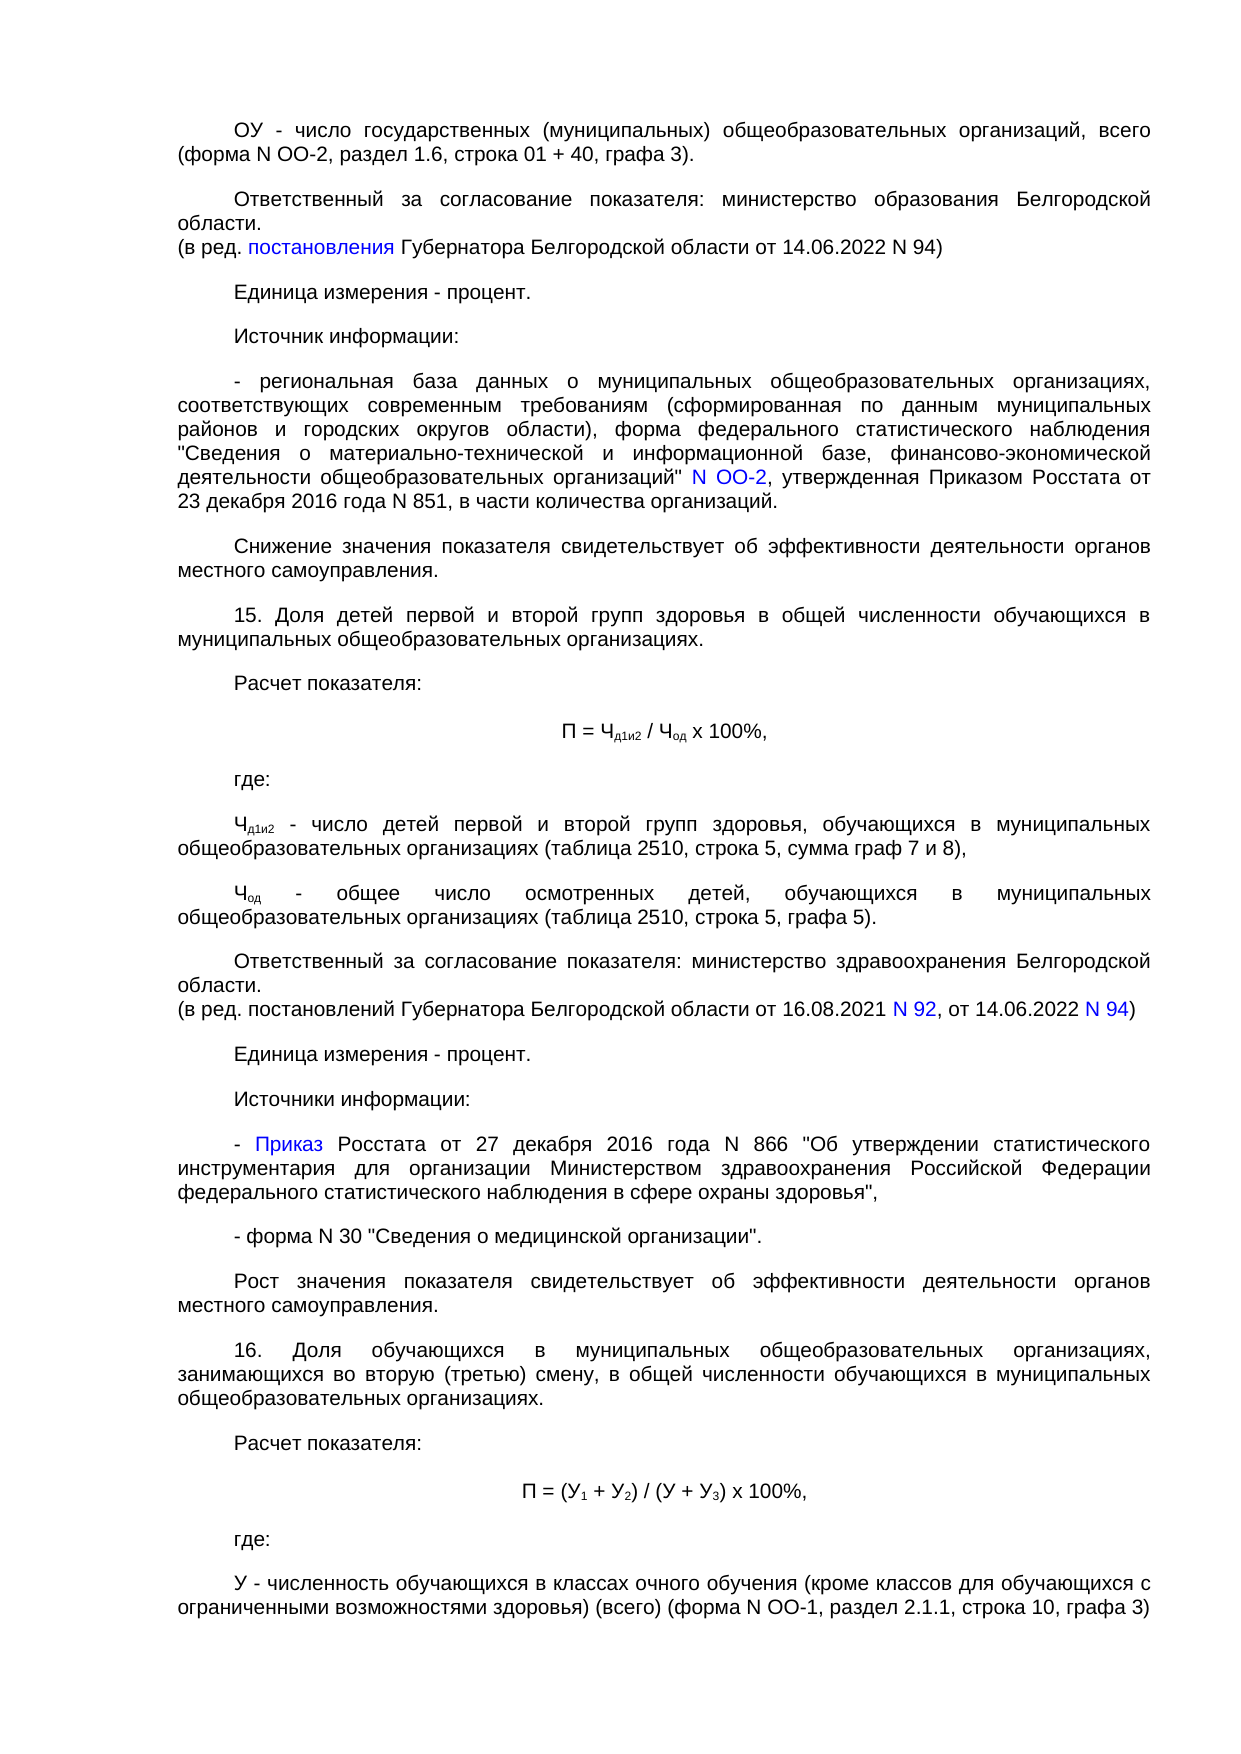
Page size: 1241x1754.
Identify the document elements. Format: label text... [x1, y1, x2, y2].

text 16. Доля обучающихся в муниципальных общеобразовательных организациях, занимающихся во вторую (третью) смену, в общей численности обучающихся в муниципальных общеобразовательных организациях. [177, 1338, 1152, 1410]
text 15. Доля детей первой и второй групп здоровья в общей численности обучающихся в муниципальных общеобразовательных организациях. [177, 602, 1152, 650]
text ОУ - число государственных (муниципальных) общеобразовательных организаций, всего (форма N ОО-2, раздел 1.6, строка 01 + 40, графа 3). [177, 118, 1152, 166]
text Чод - общее число осмотренных детей, обучающихся в муниципальных общеобразовательных организациях (таблица 2510, строка 5, графа 5). [177, 881, 1152, 928]
text Рост значения показателя свидетельствует об эффективности деятельности органов местного самоуправления. [177, 1269, 1152, 1317]
text - региональная база данных о муниципальных общеобразовательных организациях, соответствующих современным требованиям (сформированная по данным муниципальных районов и городских округов области), форма федерального статистического наблюдения "Сведения о материально-технической и информационной базе, финансово-экономической деятельности общеобразовательных организаций" N ОО-2, утвержденная Приказом Росстата от 23 декабря 2016 года N 851, в части количества организаций. [177, 369, 1152, 513]
text Расчет показателя: [177, 671, 1152, 695]
text П = Чд1и2 / Чод x 100%, [177, 719, 1152, 743]
text Ответственный за согласование показателя: министерство здравоохранения Белгородской области. [177, 949, 1152, 997]
text (в ред. постановлений Губернатора Белгородской области от 16.08.2021 N 92, от 14.06.2022 N 94) [177, 997, 1152, 1021]
text Снижение значения показателя свидетельствует об эффективности деятельности органов местного самоуправления. [177, 534, 1152, 582]
text Источники информации: [177, 1087, 1152, 1111]
text П = (У1 + У2) / (У + У3) x 100%, [177, 1478, 1152, 1502]
text где: [177, 767, 1152, 791]
text Расчет показателя: [177, 1431, 1152, 1454]
text Чд1и2 - число детей первой и второй групп здоровья, обучающихся в муниципальных общеобразовательных организациях (таблица 2510, строка 5, сумма граф 7 и 8), [177, 812, 1152, 860]
text - форма N 30 "Сведения о медицинской организации". [177, 1224, 1152, 1248]
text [177, 1571, 1152, 1619]
text (в ред. постановления Губернатора Белгородской области от 14.06.2022 N 94) [177, 235, 1152, 259]
text - Приказ Росстата от 27 декабря 2016 года N 866 "Об утверждении статистического инструментария для организации Министерством здравоохранения Российской Федерации федерального статистического наблюдения в сфере охраны здоровья", [177, 1132, 1152, 1203]
text Единица измерения - процент. [177, 1042, 1152, 1066]
text Ответственный за согласование показателя: министерство образования Белгородской области. [177, 187, 1152, 235]
text Единица измерения - процент. [177, 279, 1152, 303]
text Источник информации: [177, 324, 1152, 348]
text где: [177, 1526, 1152, 1550]
